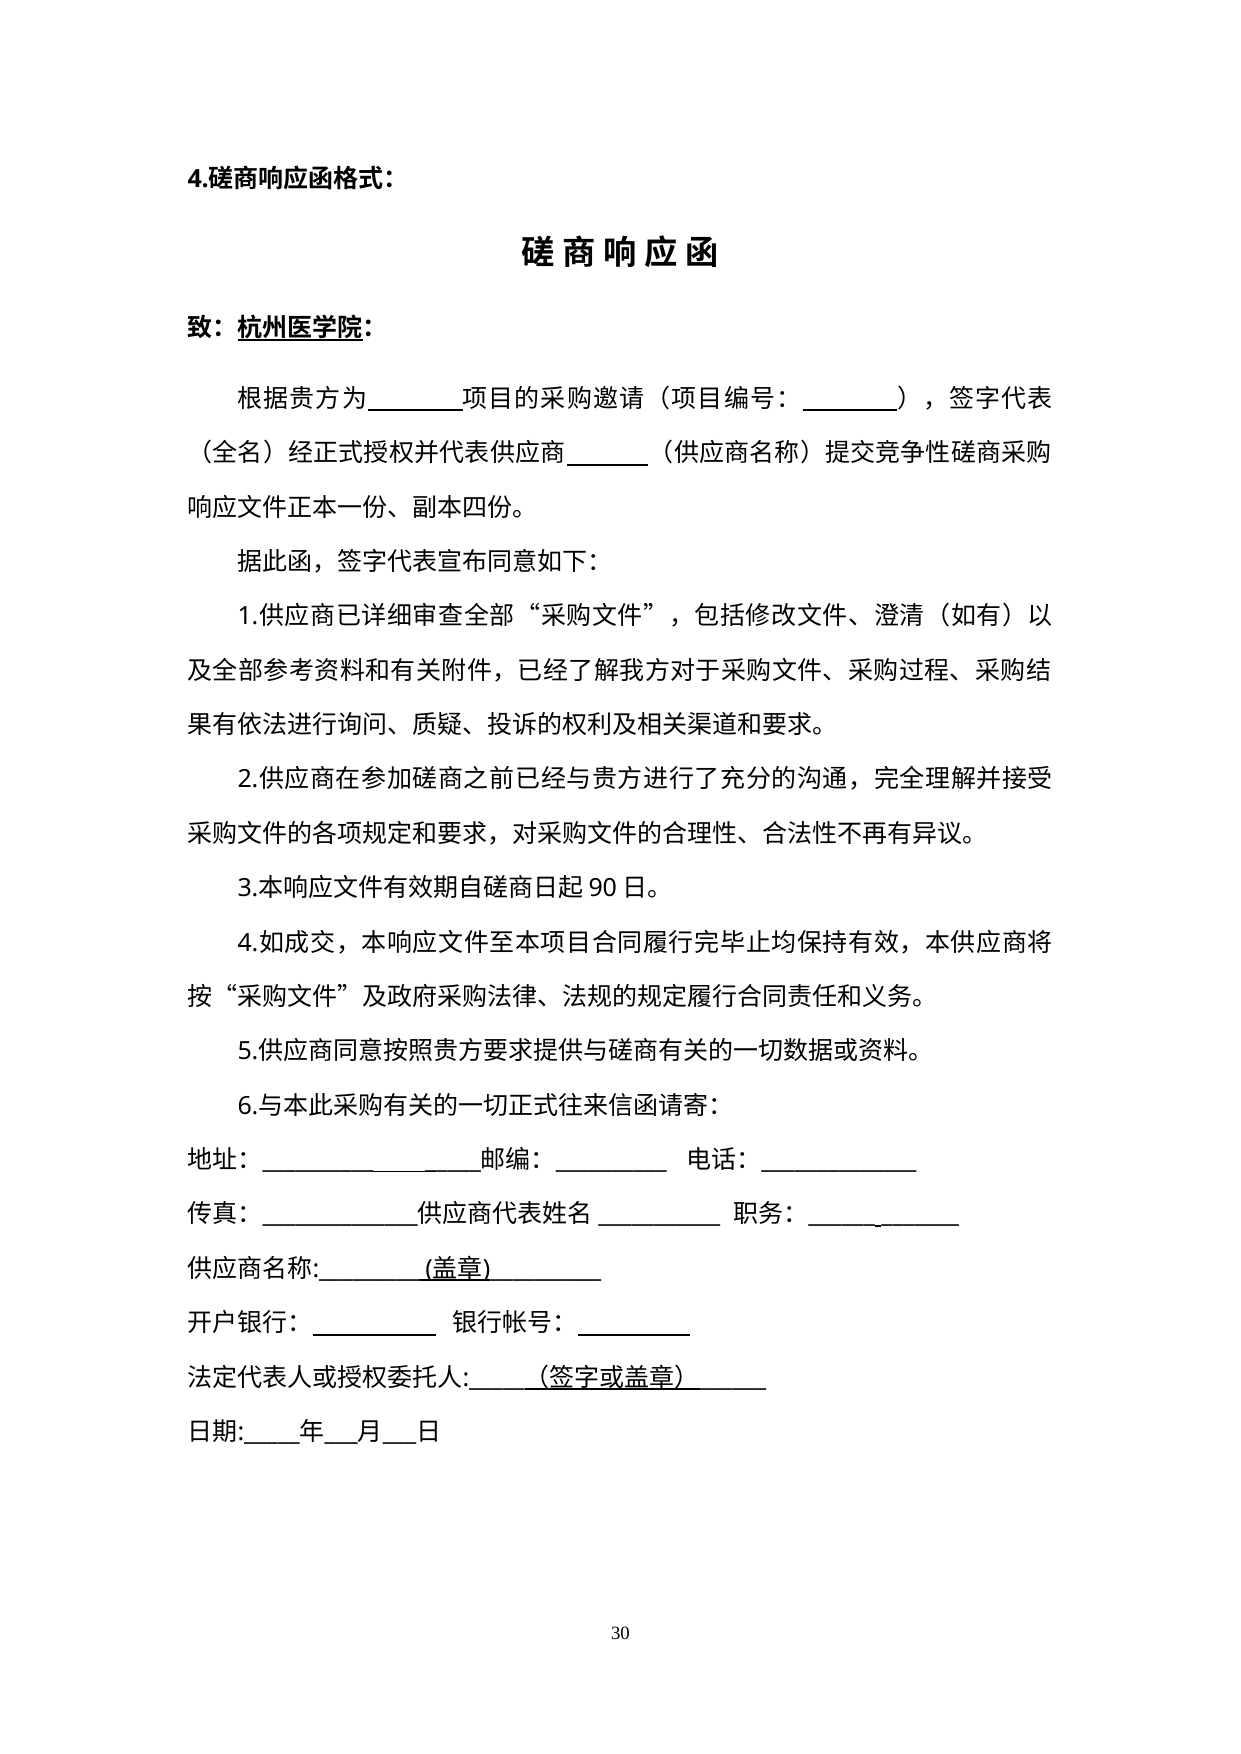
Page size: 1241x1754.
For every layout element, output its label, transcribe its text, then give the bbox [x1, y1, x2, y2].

text 地址：__________ _____邮编：__________ 电话：______________ [187, 1139, 1053, 1176]
text 传真：______________供应商代表姓名 ___________ 职务：______ _______ [187, 1194, 1053, 1230]
text 磋 商 响 应 函 [187, 226, 1053, 274]
text 4.如成交，本响应文件至本项目合同履行完毕止均保持有效，本供应商将按“采购文件”及政府采购法律、法规的规定履行合同责任和义务。 [187, 922, 1053, 1013]
text 供应商名称:_________ (盖章)__________ [187, 1248, 1053, 1284]
text 开户银行： 银行帐号： [187, 1303, 1053, 1339]
text 3.本响应文件有效期自磋商日起90日。 [187, 868, 1053, 904]
text 据此函，签字代表宣布同意如下： [187, 541, 1053, 578]
text 致：杭州医学院： [187, 308, 1053, 344]
text 根据贵方为 项目的采购邀请（项目编号： ），签字代表 （全名）经正式授权并代表供应商 （供应商名称）提交竞争性磋商采购响应文件正本一份、副本四份。 [187, 378, 1053, 523]
text 4.磋商响应函格式： [187, 159, 1053, 195]
text 6.与本此采购有关的一切正式往来信函请寄： [187, 1085, 1053, 1121]
text 1.供应商已详细审查全部“采购文件”，包括修改文件、澄清（如有）以及全部参考资料和有关附件，已经了解我方对于采购文件、采购过程、采购结果有依法进行询问、质疑、投诉的权利及相关渠道和要求。 [187, 596, 1053, 741]
text 5.供应商同意按照贵方要求提供与磋商有关的一切数据或资料。 [187, 1031, 1053, 1067]
text 2.供应商在参加磋商之前已经与贵方进行了充分的沟通，完全理解并接受采购文件的各项规定和要求，对采购文件的合理性、合法性不再有异议。 [187, 759, 1053, 849]
text 法定代表人或授权委托人:_____（签字或盖章）______ [187, 1357, 1053, 1393]
text 日期:_____年___月___日 [187, 1411, 1053, 1448]
